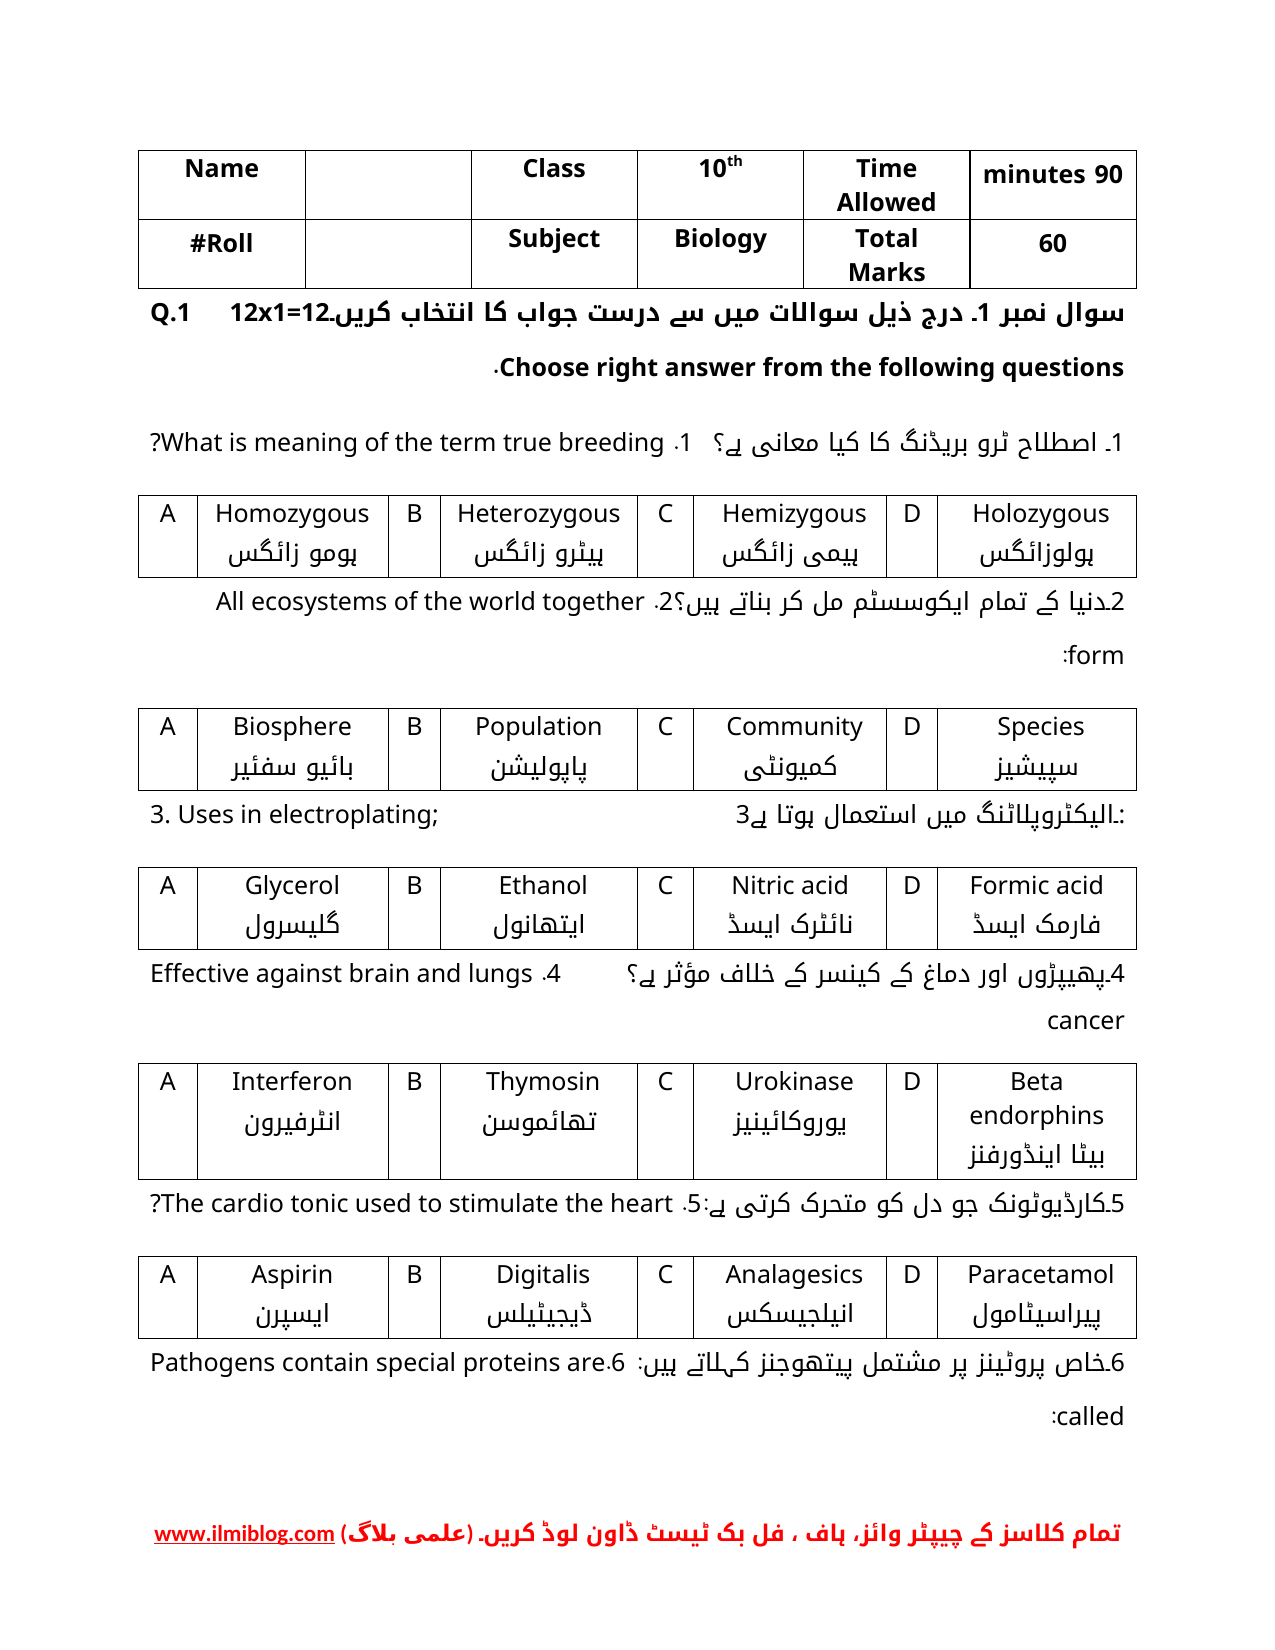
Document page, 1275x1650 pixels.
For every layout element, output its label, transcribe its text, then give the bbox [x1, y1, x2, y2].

table_header 10th [638, 151, 803, 219]
table_header B [389, 496, 440, 577]
table_cell Subject [472, 220, 637, 288]
table_header Formic acid فارمک ایسڈ [938, 868, 1136, 949]
text 4۔پھیپڑوں اور دماغ کے کینسر کے خلاف مؤثر ہے؟ 4. Effective against brain and lungs cancer [150, 950, 1125, 1037]
table_header D [887, 1064, 937, 1179]
table_header Community کمیونٹی [694, 709, 886, 790]
table_header Class [472, 151, 637, 219]
table_cell Total Marks [804, 220, 969, 288]
text سوال نمبر 1۔ درج ذیل سوالات میں سے درست جواب کا انتخاب کریں۔12x1=12 Q.1 Choose right answer from the following questions. [150, 289, 1125, 391]
table_header C [638, 496, 693, 577]
table_header Analagesics انیلجیسکس [694, 1257, 886, 1338]
table_header A [139, 1257, 197, 1338]
table_header A [139, 496, 197, 577]
table_header B [389, 868, 440, 949]
table_header A [139, 709, 197, 790]
table_header B [389, 1064, 440, 1179]
table_header Digitalis ڈیجیٹیلس [441, 1257, 637, 1338]
table_header A [139, 1064, 197, 1179]
table_header 90 minutes [971, 151, 1136, 219]
table_header C [638, 709, 693, 790]
text 2۔دنیا کے تمام ایکوسسٹم مل کر بناتے ہیں؟ 2. All ecosystems of the world together form: [150, 578, 1125, 680]
table_header C [638, 1257, 693, 1338]
table_cell Roll# [139, 220, 305, 288]
table_header C [638, 1064, 693, 1179]
table_header Beta endorphins بیٹا اینڈورفنز [938, 1064, 1136, 1179]
table_header [306, 151, 471, 219]
text 3. Uses in electroplating; 3۔الیکٹروپلاٹنگ میں استعمال ہوتا ہے: [150, 791, 1125, 839]
table_header Hemizygous ہیمی زائگس [694, 496, 886, 577]
table_header D [887, 496, 937, 577]
text 6۔خاص پروٹینز پر مشتمل پیتھوجنز کہلاتے ہیں: 6.Pathogens contain special proteins are called: [150, 1339, 1125, 1441]
table_header B [389, 1257, 440, 1338]
table_header Time Allowed [804, 151, 969, 219]
table_header Nitric acid نائٹرک ایسڈ [694, 868, 886, 949]
table_header Ethanol ایتھانول [441, 868, 637, 949]
table_header Name [139, 151, 305, 219]
table_header C [638, 868, 693, 949]
table_header Interferon انٹرفیرون [198, 1064, 388, 1179]
table_header B [389, 709, 440, 790]
table_header Holozygous ہولوزائگس [938, 496, 1136, 577]
table_cell 60 [971, 220, 1136, 288]
table_header Paracetamol پیراسیٹامول [938, 1257, 1136, 1338]
table_header D [887, 868, 937, 949]
table_header Thymosin تھائموسن [441, 1064, 637, 1179]
table_header A [139, 868, 197, 949]
table_header Species سپیشیز [938, 709, 1136, 790]
table_header Homozygous ہومو زائگس [198, 496, 388, 577]
table_header Population پاپولیشن [441, 709, 637, 790]
table_header D [887, 709, 937, 790]
table_cell Biology [638, 220, 803, 288]
table_header Glycerol گلیسرول [198, 868, 388, 949]
table_header Aspirin ایسپرن [198, 1257, 388, 1338]
text 5۔کارڈیوٹونک جو دل کو متحرک کرتی ہے: 5. The cardio tonic used to stimulate the heart? [150, 1180, 1125, 1228]
table_header D [887, 1257, 937, 1338]
text 1۔ اصطلاح ٹرو بریڈنگ کا کیا معانی ہے؟ 1. What is meaning of the term true breeding? [150, 419, 1125, 467]
table_header Heterozygous ہیٹرو زائگس [441, 496, 637, 577]
table_header Urokinase یوروکائینیز [694, 1064, 886, 1179]
table_header Biosphere بائیو سفئیر [198, 709, 388, 790]
table_cell [306, 220, 471, 288]
